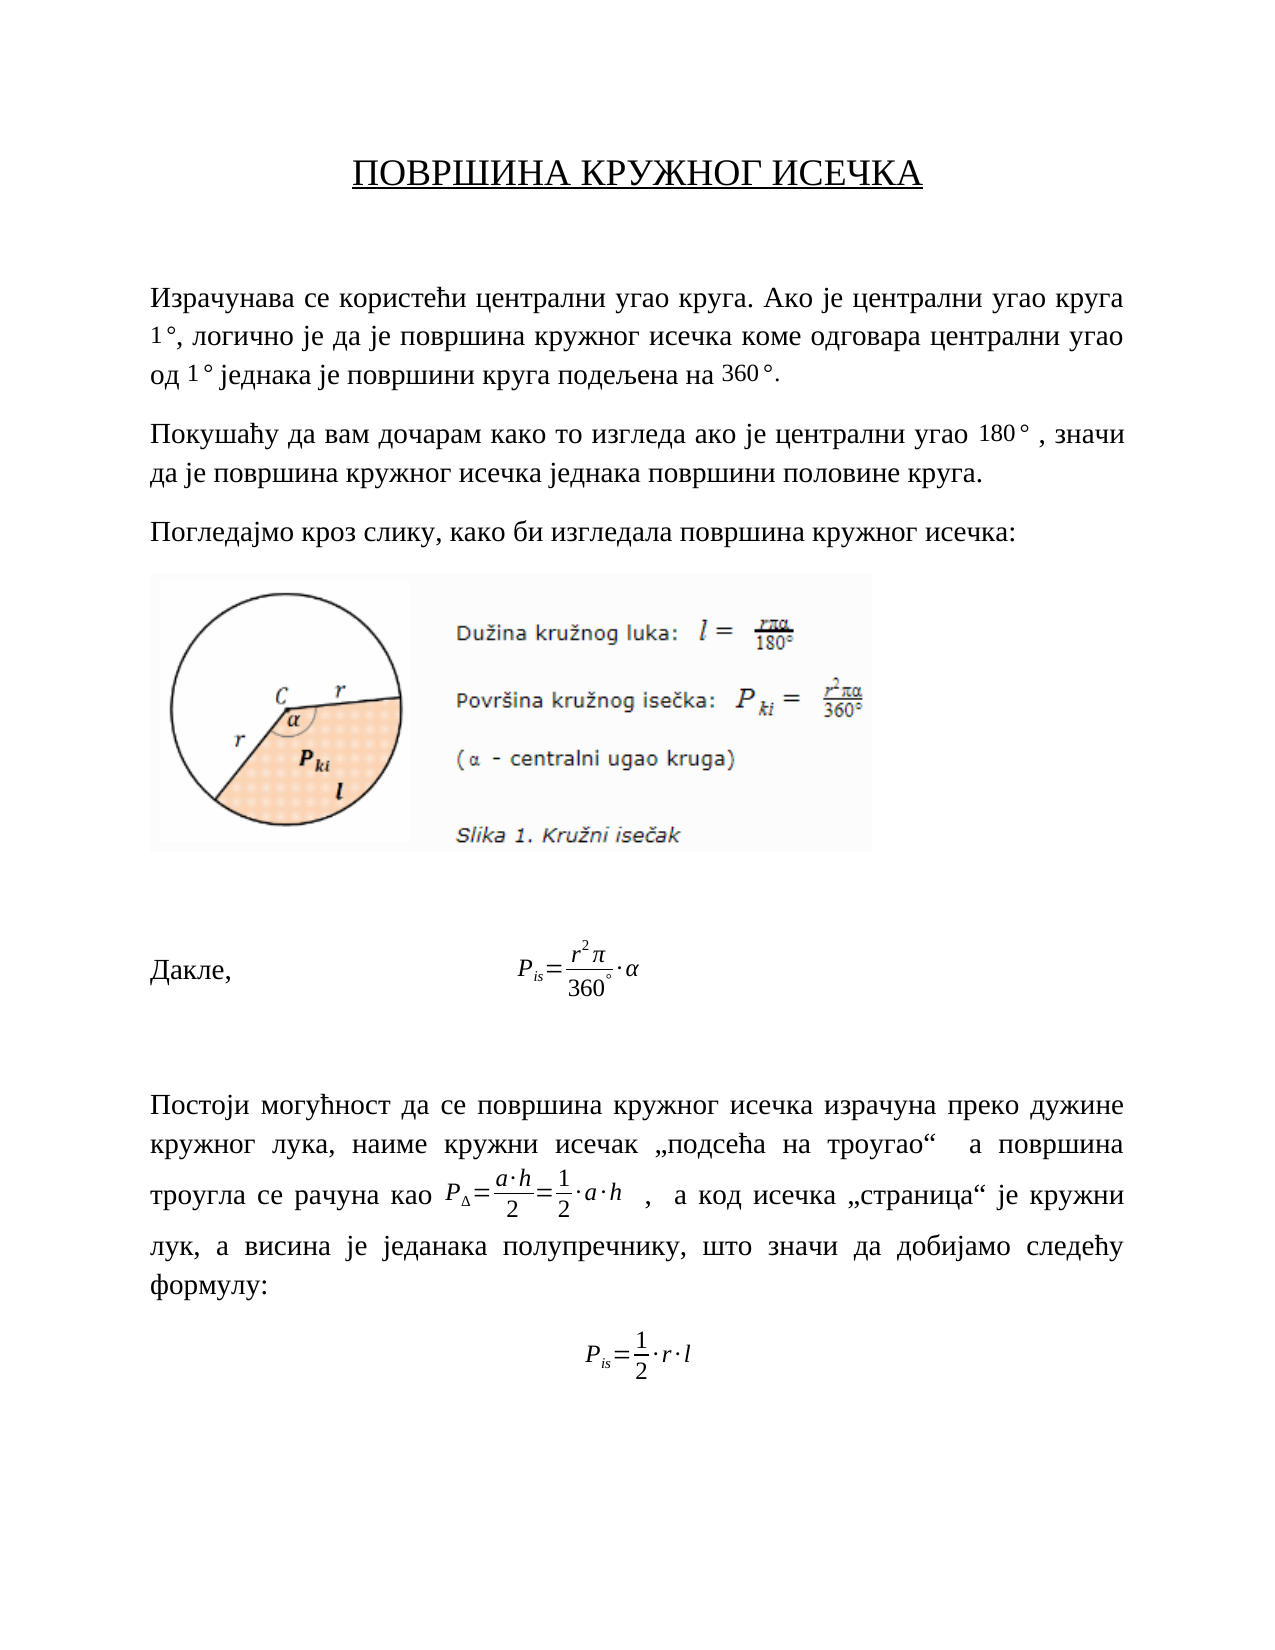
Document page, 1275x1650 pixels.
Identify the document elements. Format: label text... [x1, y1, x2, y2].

text Израчунава се користећи централни угао круга. Aко је централни угао круга , логично је да је површина кружног исечка коме одговара централни угао од једнака је површини круга подељена на [150, 280, 1125, 390]
text Покушаћу да вам дочарам како то изгледа ако је централни угао , значи да је површина кружног исечка једнака површини половине круга. [150, 416, 1125, 488]
text ПОВРШИНА КРУЖНОГ ИСЕЧКА [150, 150, 1125, 193]
text Погледајмо кроз слику, како би изгледала површина кружног исечка: [150, 514, 1125, 548]
text Постоји могућност да се површина кружног исечка израчуна преко дужине кружног лука, наиме кружни исечак „подсећа на троугао“ а површина троугла се рачуна као , а код исечка „страница“ је кружни лук, а висина је једанака полупречнику, што значи да добијамо следећу формулу: [150, 1087, 1125, 1300]
text Дакле, [150, 936, 1125, 1002]
picture [150, 573, 872, 852]
